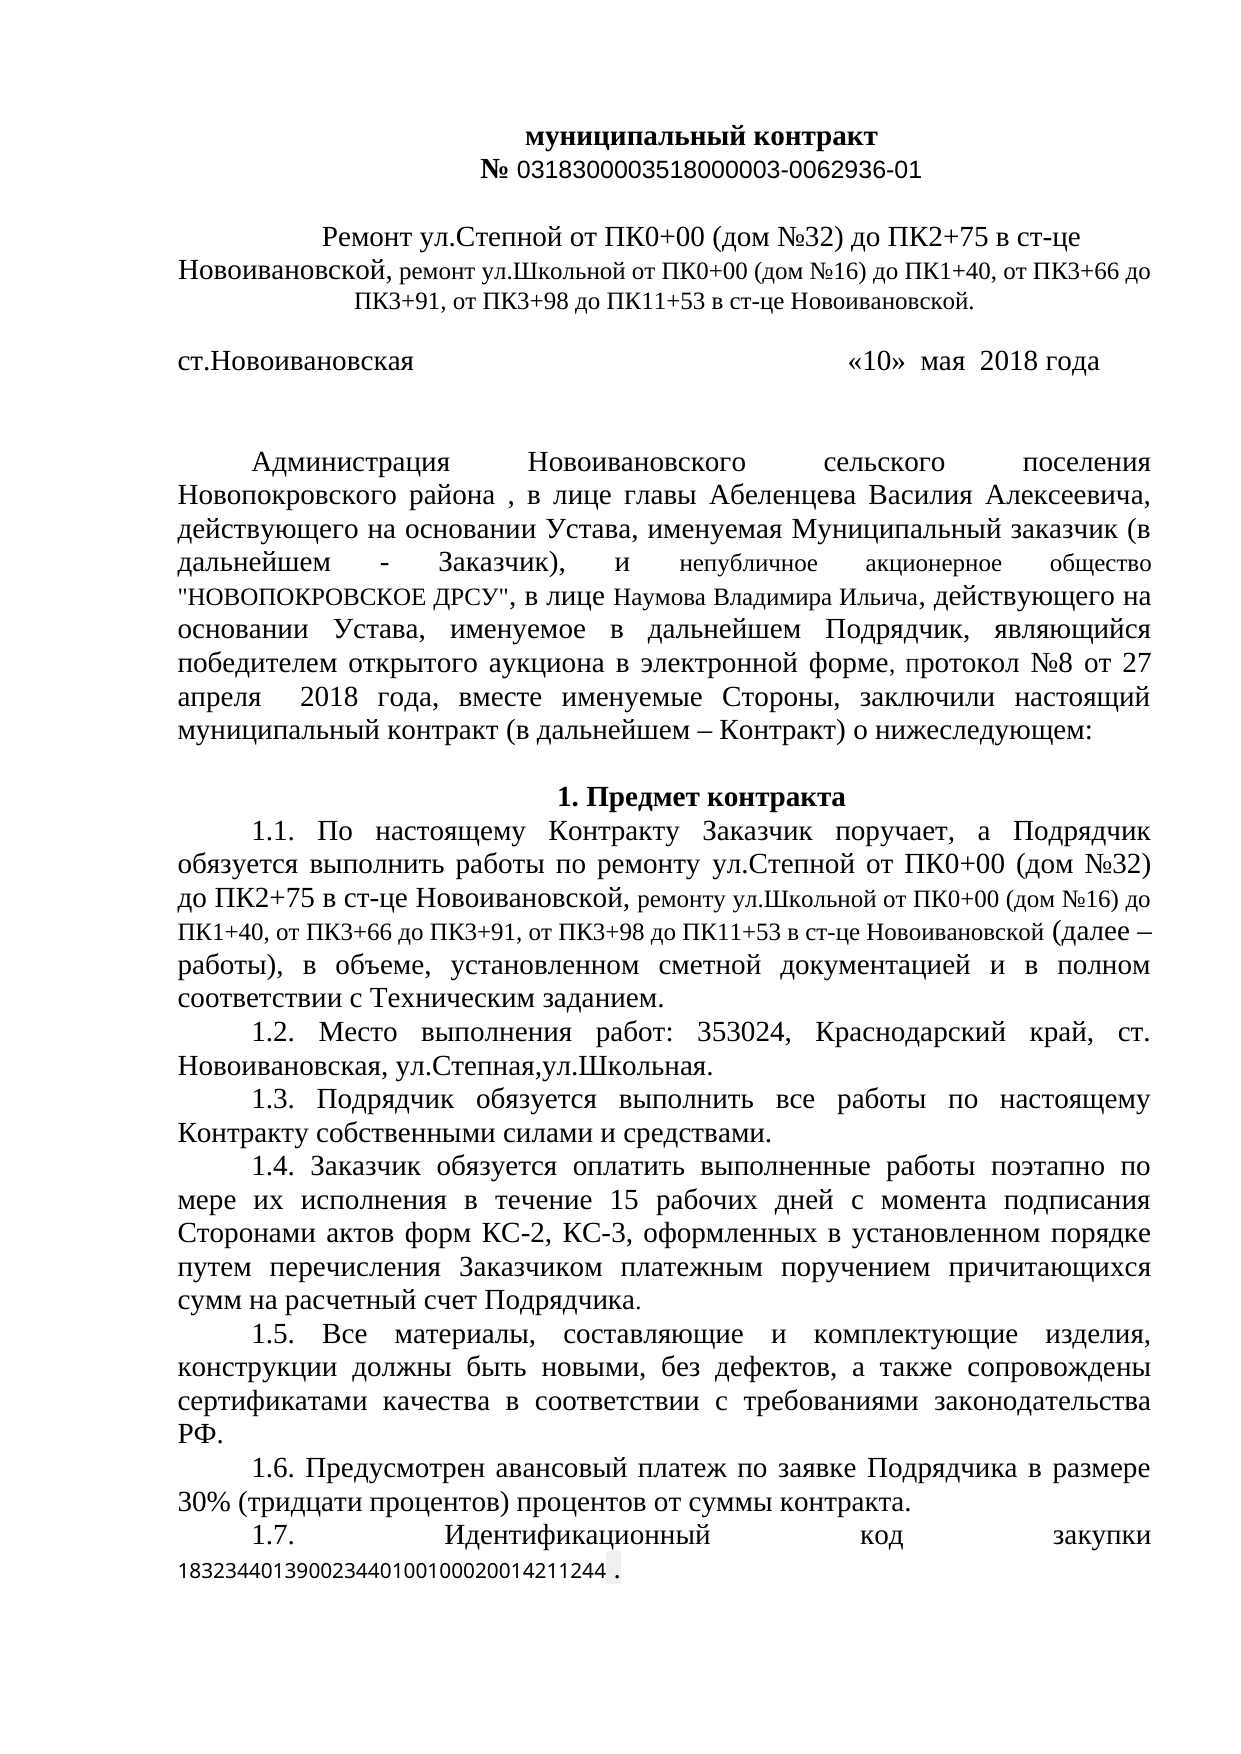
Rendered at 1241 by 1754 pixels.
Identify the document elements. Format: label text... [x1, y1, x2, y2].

text 1.3. Подрядчик обязуется выполнить все работы по настоящему Контракту собственными силами и средствами. [177, 1081, 1152, 1148]
text муниципальный контракт [177, 118, 1152, 152]
text 1.5. Все материалы, составляющие и комплектующие изделия, конструкции должны быть новыми, без дефектов, а также сопровождены сертификатами качества в соответствии с требованиями законодательства РФ. [177, 1316, 1152, 1450]
text 1. Предмет контракта [177, 779, 1152, 813]
text № 0318300003518000003-0062936-01 [177, 152, 1152, 185]
text 1.7. Идентификационный код закупки 183234401390023440100100020014211244 . [177, 1517, 1152, 1584]
text Ремонт ул.Степной от ПК0+00 (дом №32) до ПК2+75 в ст-це Новоивановской, ремонт ул.Школьной от ПК0+00 (дом №16) до ПК1+40, от ПК3+66 до ПК3+91, от ПК3+98 до ПК11+53 в ст-це Новоивановской. [177, 219, 1152, 314]
text Администрация Новоивановского сельского поселения Новопокровского района , в лице главы Абеленцева Василия Алексеевича, действующего на основании Устава, именуемая Муниципальный заказчик (в дальнейшем - Заказчик), и непубличное акционерное общество "НОВОПОКРОВСКОЕ ДРСУ", в лице Наумова Владимира Ильича, действующего на основании Устава, именуемое в дальнейшем Подрядчик, являющийся победителем открытого аукциона в электронной форме, протокол №8 от 27 апреля 2018 года, вместе именуемые Стороны, заключили настоящий муниципальный контракт (в дальнейшем – Контракт) о нижеследующем: [177, 444, 1152, 746]
text 1.1. По настоящему Контракту Заказчик поручает, а Подрядчик обязуется выполнить работы по ремонту ул.Степной от ПК0+00 (дом №32) до ПК2+75 в ст-це Новоивановской, ремонту ул.Школьной от ПК0+00 (дом №16) до ПК1+40, от ПК3+66 до ПК3+91, от ПК3+98 до ПК11+53 в ст-це Новоивановской (далее – работы), в объеме, установленном сметной документацией и в полном соответствии с Техническим заданием. [177, 813, 1152, 1014]
text 1.4. Заказчик обязуется оплатить выполненные работы поэтапно по мере их исполнения в течение 15 рабочих дней с момента подписания Сторонами актов форм КС-2, КС-3, оформленных в установленном порядке путем перечисления Заказчиком платежным поручением причитающихся сумм на расчетный счет Подрядчика. [177, 1148, 1152, 1316]
text 1.2. Место выполнения работ: 353024, Краснодарский край, ст. Новоивановская, ул.Степная,ул.Школьная. [177, 1014, 1152, 1081]
text ст.Новоивановская «10» мая 2018 года [177, 343, 1152, 377]
text 1.6. Предусмотрен авансовый платеж по заявке Подрядчика в размере 30% (тридцати процентов) процентов от суммы контракта. [177, 1450, 1152, 1517]
